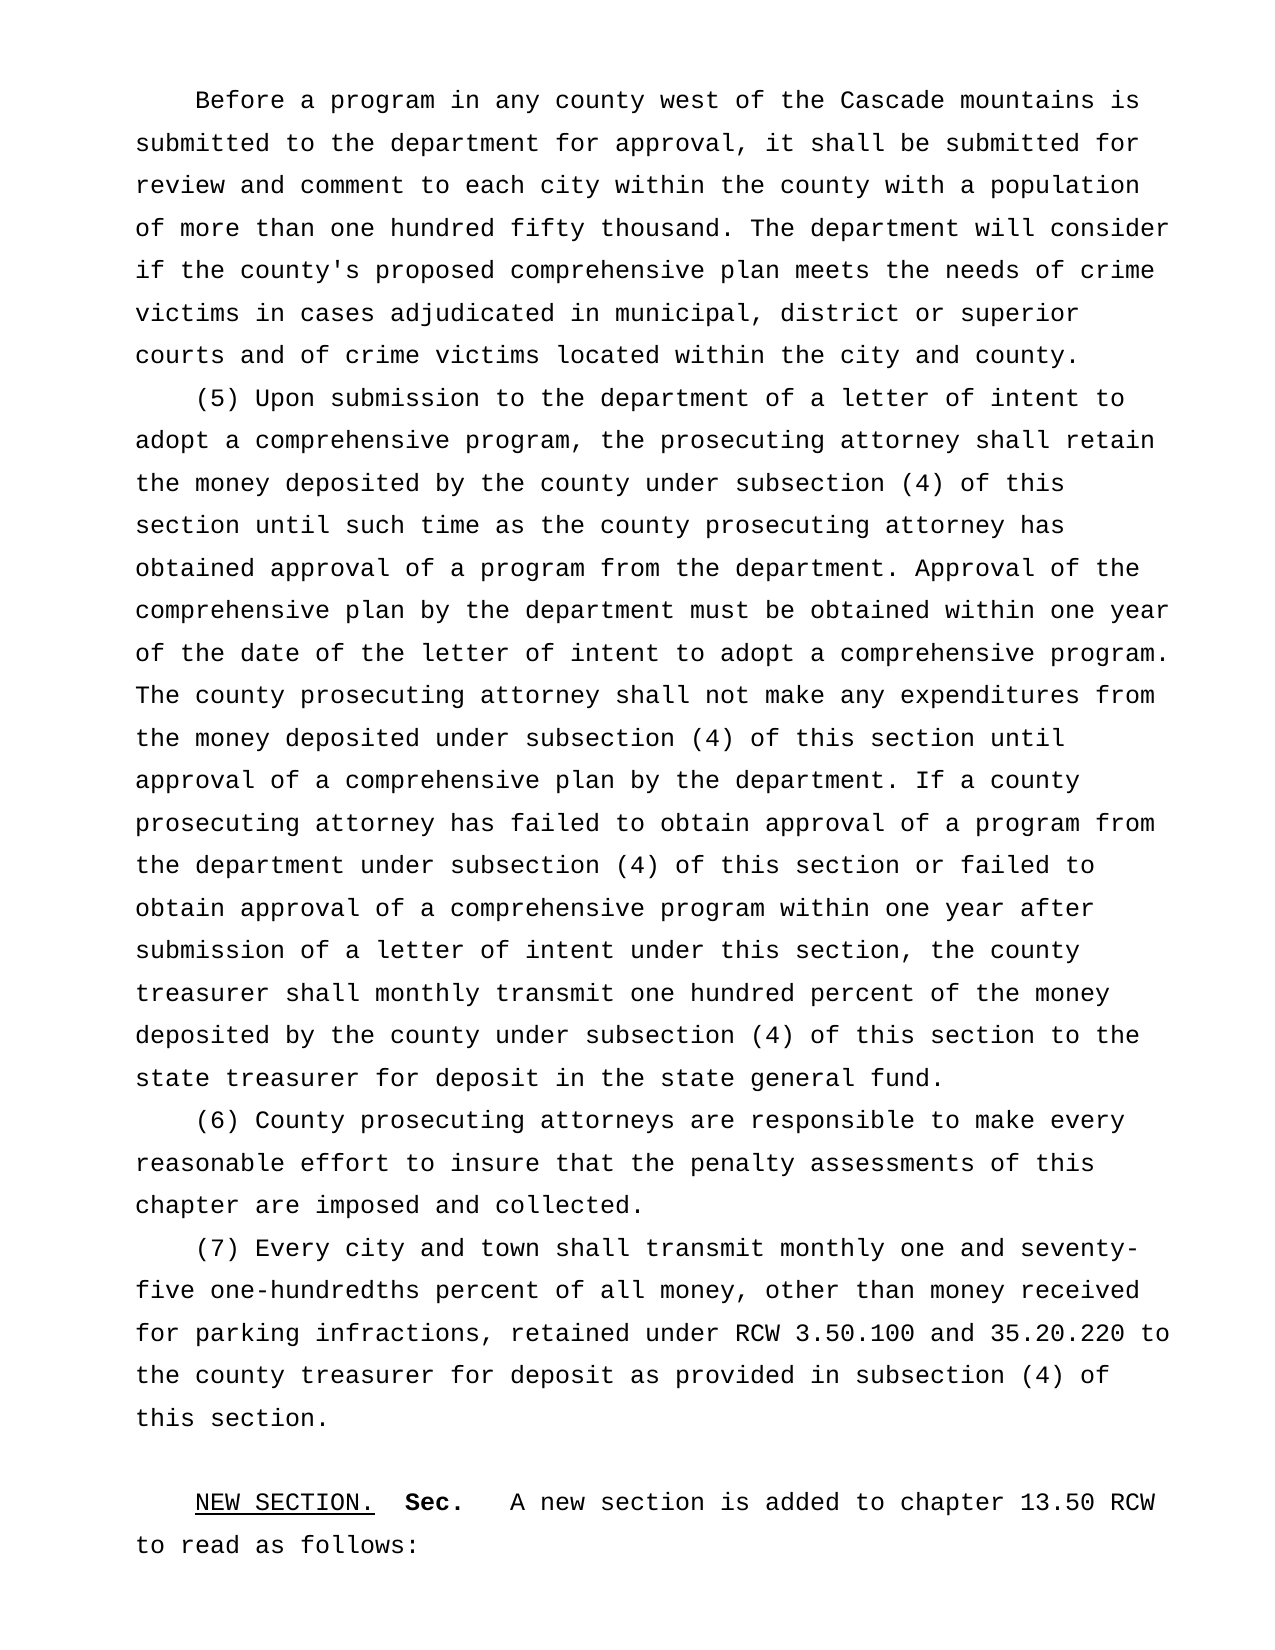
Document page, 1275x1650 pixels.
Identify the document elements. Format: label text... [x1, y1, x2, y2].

text (7) Every city and town shall transmit monthly one and seventy-five one-hundredths percent of all money, other than money received for parking infractions, retained under RCW 3.50.100 and 35.20.220 to the county treasurer for deposit as provided in subsection (4) of this section. [135, 1222, 1170, 1435]
text Before a program in any county west of the Cascade mountains is submitted to the department for approval, it shall be submitted for review and comment to each city within the county with a population of more than one hundred fifty thousand. The department will consider if the county's proposed comprehensive plan meets the needs of crime victims in cases adjudicated in municipal, district or superior courts and of crime victims located within the city and county. [135, 75, 1170, 372]
text (5) Upon submission to the department of a letter of intent to adopt a comprehensive program, the prosecuting attorney shall retain the money deposited by the county under subsection (4) of this section until such time as the county prosecuting attorney has obtained approval of a program from the department. Approval of the comprehensive plan by the department must be obtained within one year of the date of the letter of intent to adopt a comprehensive program. The county prosecuting attorney shall not make any expenditures from the money deposited under subsection (4) of this section until approval of a comprehensive plan by the department. If a county prosecuting attorney has failed to obtain approval of a program from the department under subsection (4) of this section or failed to obtain approval of a comprehensive program within one year after submission of a letter of intent under this section, the county treasurer shall monthly transmit one hundred percent of the money deposited by the county under subsection (4) of this section to the state treasurer for deposit in the state general fund. [135, 372, 1170, 1095]
text (6) County prosecuting attorneys are responsible to make every reasonable effort to insure that the penalty assessments of this chapter are imposed and collected. [135, 1095, 1170, 1222]
text NEW SECTION. Sec. A new section is added to chapter 13.50 RCW to read as follows: [135, 1477, 1170, 1562]
